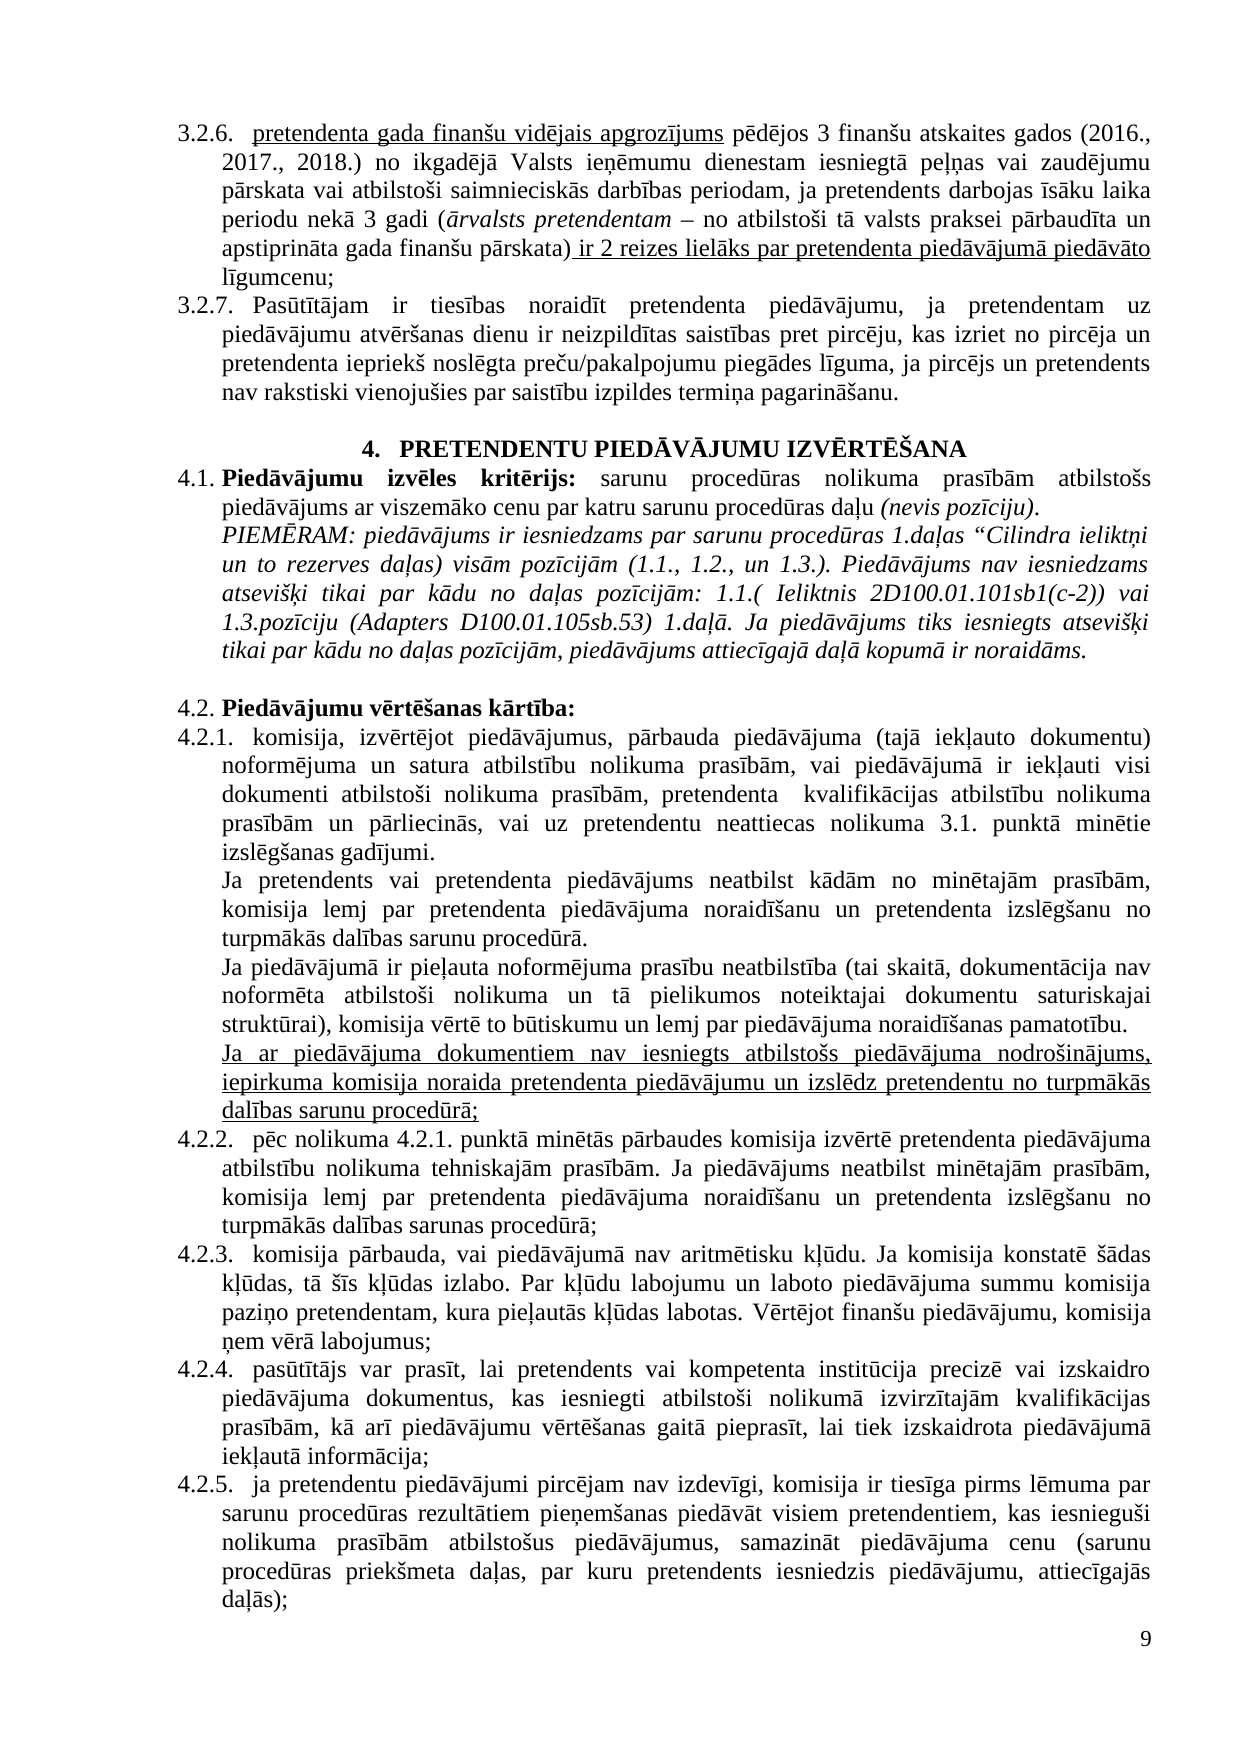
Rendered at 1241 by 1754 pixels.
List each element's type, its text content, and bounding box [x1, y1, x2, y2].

list pretendenta gada finanšu vidējais apgrozījums pēdējos 3 finanšu atskaites gados (2016., 2017., 2018.) no ikgadējā Valsts ieņēmumu dienestam iesniegtā peļņas vai zaudējumu pārskata vai atbilstoši saimnieciskās darbības periodam, ja pretendents darbojas īsāku laika periodu nekā 3 gadi (ārvalsts pretendentam – no atbilstoši tā valsts praksei pārbaudīta un apstiprināta gada finanšu pārskata) ir 2 reizes lielāks par pretendenta piedāvājumā piedāvāto līgumcenu; [177, 118, 1152, 291]
list Ja piedāvājumā ir pieļauta noformējuma prasību neatbilstība (tai skaitā, dokumentācija nav noformēta atbilstoši nolikuma un tā pielikumos noteiktajai dokumentu saturiskajai struktūrai), komisija vērtē to būtiskumu un lemj par piedāvājuma noraidīšanas pamatotību. [222, 952, 1152, 1038]
list Ja ar piedāvājuma dokumentiem nav iesniegts atbilstošs piedāvājuma nodrošinājums, iepirkuma komisija noraida pretendenta piedāvājumu un izslēdz pretendentu no turpmākās dalības sarunu procedūrā; [222, 1038, 1152, 1063]
list Ja ar piedāvājuma dokumentiem nav iesniegts atbilstošs piedāvājuma nodrošinājums, iepirkuma komisija noraida pretendenta piedāvājumu un izslēdz pretendentu no turpmākās dalības sarunu procedūrā; [222, 1064, 1152, 1124]
list PIEMĒRAM: piedāvājums ir iesniedzams par sarunu procedūras 1.daļas “Cilindra ieliktņi un to rezerves daļas) visām pozīcijām (1.1., 1.2., un 1.3.). Piedāvājums nav iesniedzams atsevišķi tikai par kādu no daļas pozīcijām: 1.1.( Ieliktnis 2D100.01.101sb1(c-2)) vai 1.3.pozīciju (Adapters D100.01.105sb.53) 1.daļā. Ja piedāvājums tiks iesniegts atsevišķi tikai par kādu no daļas pozīcijām, piedāvājums attiecīgajā daļā kopumā ir noraidāms. [222, 521, 1152, 664]
list Ja pretendents vai pretendenta piedāvājums neatbilst kādām no minētajām prasībām, komisija lemj par pretendenta piedāvājuma noraidīšanu un pretendenta izslēgšanu no turpmākās dalības sarunu procedūrā. [222, 866, 1152, 952]
list Pasūtītājam ir tiesības noraidīt pretendenta piedāvājumu, ja pretendentam uz piedāvājumu atvēršanas dienu ir neizpildītas saistības pret pircēju, kas izriet no pircēja un pretendenta iepriekš noslēgta preču/pakalpojumu piegādes līguma, ja pircējs un pretendents nav rakstiski vienojušies par saistību izpildes termiņa pagarināšanu. [177, 291, 1152, 406]
list PRETENDENTU PIEDĀVĀJUMU IZVĒRTĒŠANA [177, 434, 1152, 463]
list pēc nolikuma 4.2.1. punktā minētās pārbaudes komisija izvērtē pretendenta piedāvājuma atbilstību nolikuma tehniskajām prasībām. Ja piedāvājums neatbilst minētajām prasībām, komisija lemj par pretendenta piedāvājuma noraidīšanu un pretendenta izslēgšanu no turpmākās dalības sarunas procedūrā; [177, 1124, 1152, 1239]
list komisija, izvērtējot piedāvājumus, pārbauda piedāvājuma (tajā iekļauto dokumentu) noformējuma un satura atbilstību nolikuma prasībām, vai piedāvājumā ir iekļauti visi dokumenti atbilstoši nolikuma prasībām, pretendenta kvalifikācijas atbilstību nolikuma prasībām un pārliecinās, vai uz pretendentu neattiecas nolikuma 3.1. punktā minētie izslēgšanas gadījumi. [177, 722, 1152, 866]
list Piedāvājumu vērtēšanas kārtība: [177, 693, 1152, 722]
list ja pretendentu piedāvājumi pircējam nav izdevīgi, komisija ir tiesīga pirms lēmuma par sarunu procedūras rezultātiem pieņemšanas piedāvāt visiem pretendentiem, kas iesnieguši nolikuma prasībām atbilstošus piedāvājumus, samazināt piedāvājuma cenu (sarunu procedūras priekšmeta daļas, par kuru pretendents iesniedzis piedāvājumu, attiecīgajās daļās); [177, 1469, 1152, 1613]
list Piedāvājumu izvēles kritērijs: sarunu procedūras nolikuma prasībām atbilstošs piedāvājums ar viszemāko cenu par katru sarunu procedūras daļu (nevis pozīciju). [177, 463, 1152, 521]
list komisija pārbauda, vai piedāvājumā nav aritmētisku kļūdu. Ja komisija konstatē šādas kļūdas, tā šīs kļūdas izlabo. Par kļūdu labojumu un laboto piedāvājuma summu komisija paziņo pretendentam, kura pieļautās kļūdas labotas. Vērtējot finanšu piedāvājumu, komisija ņem vērā labojumus; [177, 1239, 1152, 1354]
list pasūtītājs var prasīt, lai pretendents vai kompetenta institūcija precizē vai izskaidro piedāvājuma dokumentus, kas iesniegti atbilstoši nolikumā izvirzītajām kvalifikācijas prasībām, kā arī piedāvājumu vērtēšanas gaitā pieprasīt, lai tiek izskaidrota piedāvājumā iekļautā informācija; [177, 1354, 1152, 1469]
